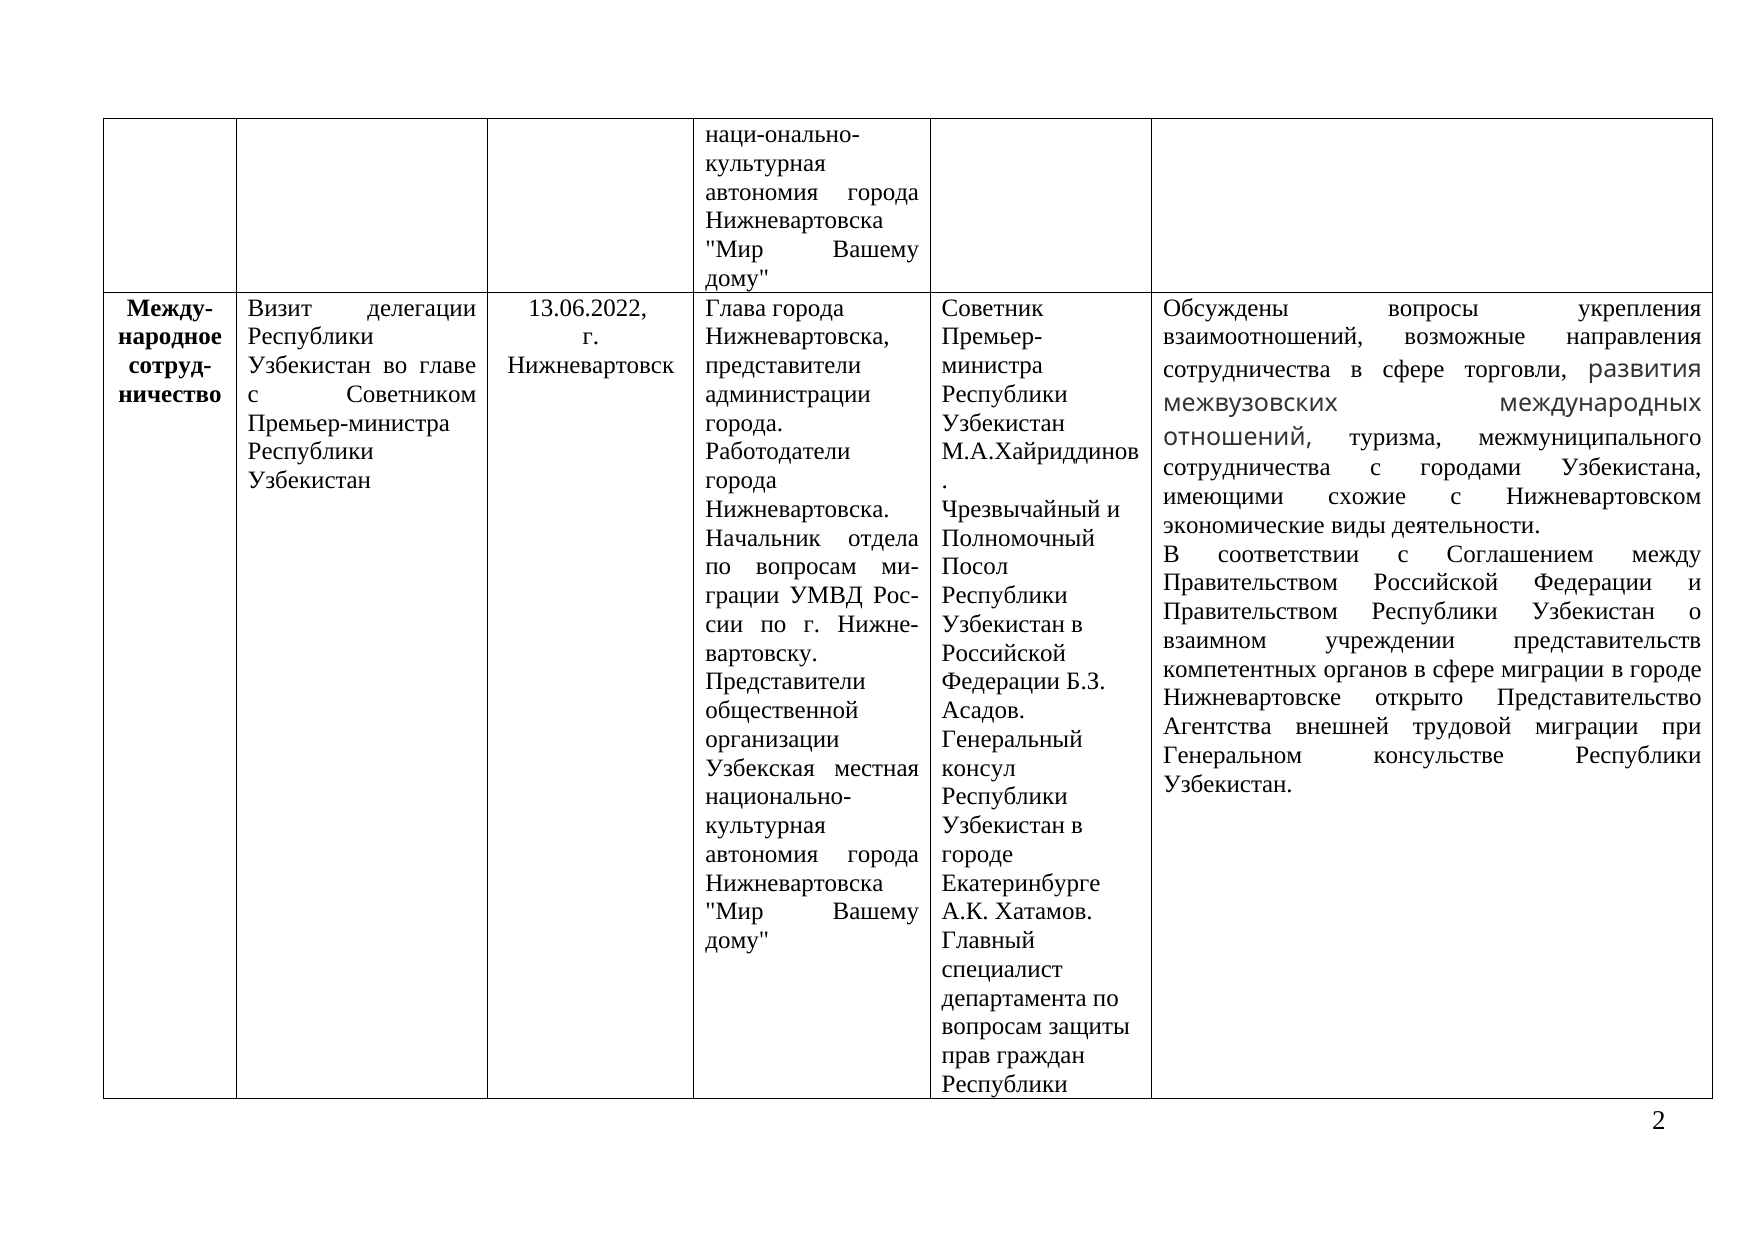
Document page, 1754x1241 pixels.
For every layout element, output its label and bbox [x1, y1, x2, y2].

table_cell [931, 293, 1151, 1098]
table_cell [488, 119, 693, 292]
table_cell [237, 293, 487, 1098]
table_cell [488, 293, 693, 1098]
table_cell [931, 119, 1151, 292]
table_cell [104, 293, 236, 1098]
table_cell [1152, 293, 1712, 1098]
table_cell [694, 119, 930, 292]
table_cell [237, 119, 487, 292]
table_cell [1152, 119, 1712, 292]
table_cell [104, 119, 236, 292]
table_cell [694, 293, 930, 1098]
